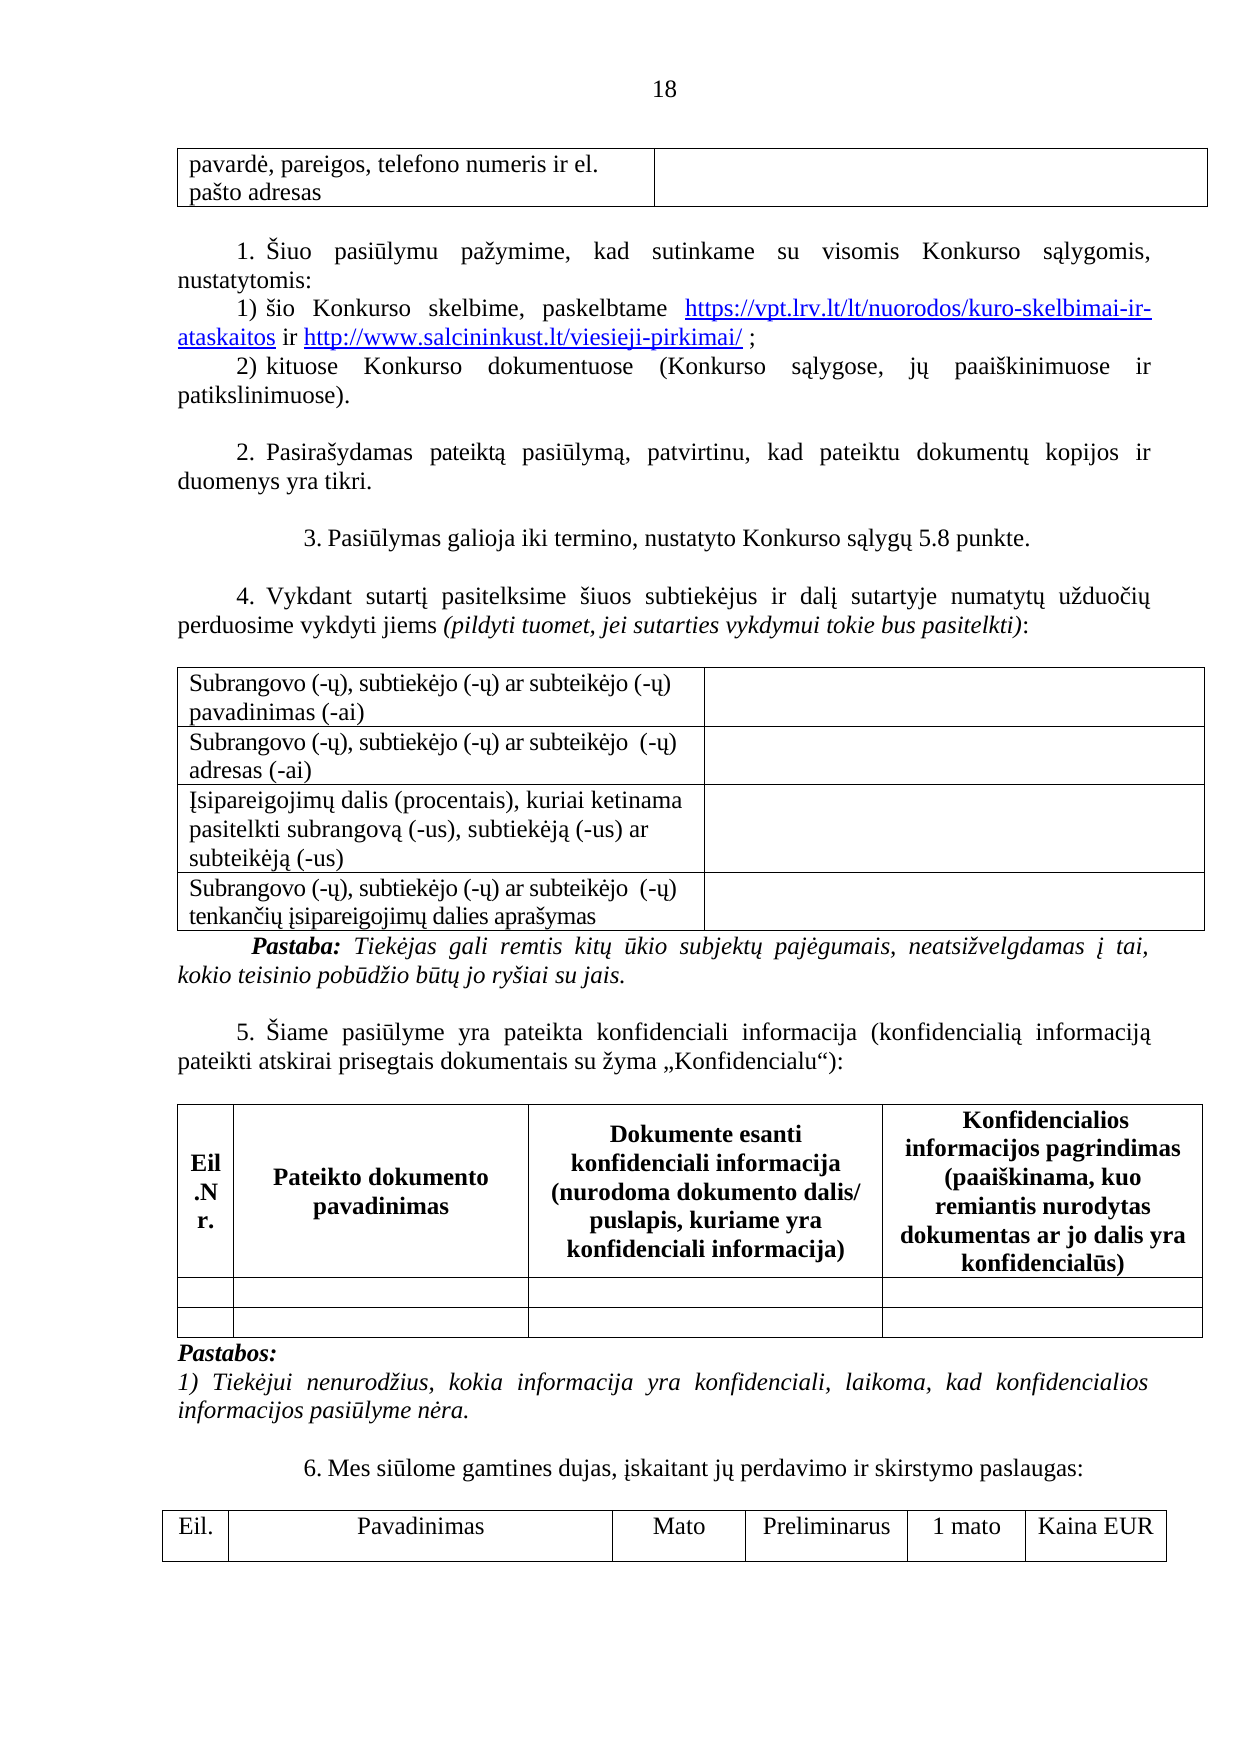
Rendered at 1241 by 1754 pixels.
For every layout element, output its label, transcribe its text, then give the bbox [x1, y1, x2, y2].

list Pasirašydamas pateiktą pasiūlymą, patvirtinu, kad pateiktu dokumentų kopijos ir duomenys yra tikri. [177, 437, 1152, 495]
list Pasiūlymas galioja iki termino, nustatyto Konkurso sąlygų 5.8 punkte. [244, 523, 1163, 552]
table_header Eil. Nr. [163, 1511, 228, 1561]
table_header [705, 668, 1204, 726]
text 1) Tiekėjui nenurodžius, kokia informacija yra konfidenciali, laikoma, kad konfidencialios informacijos pasiūlyme nėra. [177, 1367, 1152, 1424]
table_header Pavadinimas [229, 1511, 612, 1561]
table_header Pateikto dokumento pavadinimas [234, 1105, 528, 1277]
table_header Mato vienetas [613, 1511, 745, 1561]
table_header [908, 1511, 1025, 1561]
text Pastabos: [177, 1338, 1152, 1367]
table_cell [529, 1278, 882, 1307]
table_cell [705, 727, 1204, 784]
text Pastaba: Tiekėjas gali remtis kitų ūkio subjektų pajėgumais, neatsižvelgdamas į tai, kokio teisinio pobūdžio būtų jo ryšiai su jais. [177, 931, 1152, 989]
list šio Konkurso skelbime, paskelbtame https://vpt.lrv.lt/lt/nuorodos/kuro-skelbimai-ir-ataskaitos ir http://www.salcininkust.lt/viesieji-pirkimai/ ; [177, 293, 1152, 351]
table_cell [178, 1308, 233, 1337]
list Šiuo pasiūlymu pažymime, kad sutinkame su visomis Konkurso sąlygomis, nustatytomis: [177, 236, 1152, 293]
table_cell [529, 1308, 882, 1337]
table_cell Įsipareigojimų dalis (procentais), kuriai ketinama pasitelkti subrangovą (-us), subtiekėją (-us) ar subteikėją (-us) [178, 785, 704, 872]
table_cell [705, 785, 1204, 872]
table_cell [178, 149, 654, 206]
table_cell [705, 873, 1204, 930]
table_header Dokumente esanti konfidenciali informacija (nurodoma dokumento dalis/ puslapis, kuriame yra konfidenciali informacija) [529, 1105, 882, 1277]
table_cell [655, 149, 1207, 206]
table_cell [178, 1278, 233, 1307]
table_cell [234, 1308, 528, 1337]
table_cell Subrangovo (-ų), subtiekėjo (-ų) ar subteikėjo (-ų) adresas (-ai) [178, 727, 704, 784]
table_cell [883, 1308, 1202, 1337]
table_cell Subrangovo (-ų), subtiekėjo (-ų) ar subteikėjo (-ų) tenkančių įsipareigojimų dalies aprašymas [178, 873, 704, 930]
list Šiame pasiūlyme yra pateikta konfidenciali informacija (konfidencialią informaciją pateikti atskirai prisegtais dokumentais su žyma „Konfidencialu“): [177, 1017, 1152, 1075]
table_header Konfidencialios informacijos pagrindimas (paaiškinama, kuo remiantis nurodytas dokumentas ar jo dalis yra konfidencialūs) [883, 1105, 1202, 1277]
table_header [1026, 1511, 1166, 1561]
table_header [746, 1511, 907, 1561]
list Vykdant sutartį pasitelksime šiuos subtiekėjus ir dalį sutartyje numatytų užduočių perduosime vykdyti jiems (pildyti tuomet, jei sutarties vykdymui tokie bus pasitelkti): [177, 581, 1152, 638]
table_cell [234, 1278, 528, 1307]
list Mes siūlome gamtines dujas, įskaitant jų perdavimo ir skirstymo paslaugas: [244, 1453, 1163, 1482]
list kituose Konkurso dokumentuose (Konkurso sąlygose, jų paaiškinimuose ir patikslinimuose). [177, 351, 1152, 408]
table_cell [883, 1278, 1202, 1307]
table_header Eil.Nr. [178, 1105, 233, 1277]
table_header Subrangovo (-ų), subtiekėjo (-ų) ar subteikėjo (-ų) pavadinimas (-ai) [178, 668, 704, 726]
